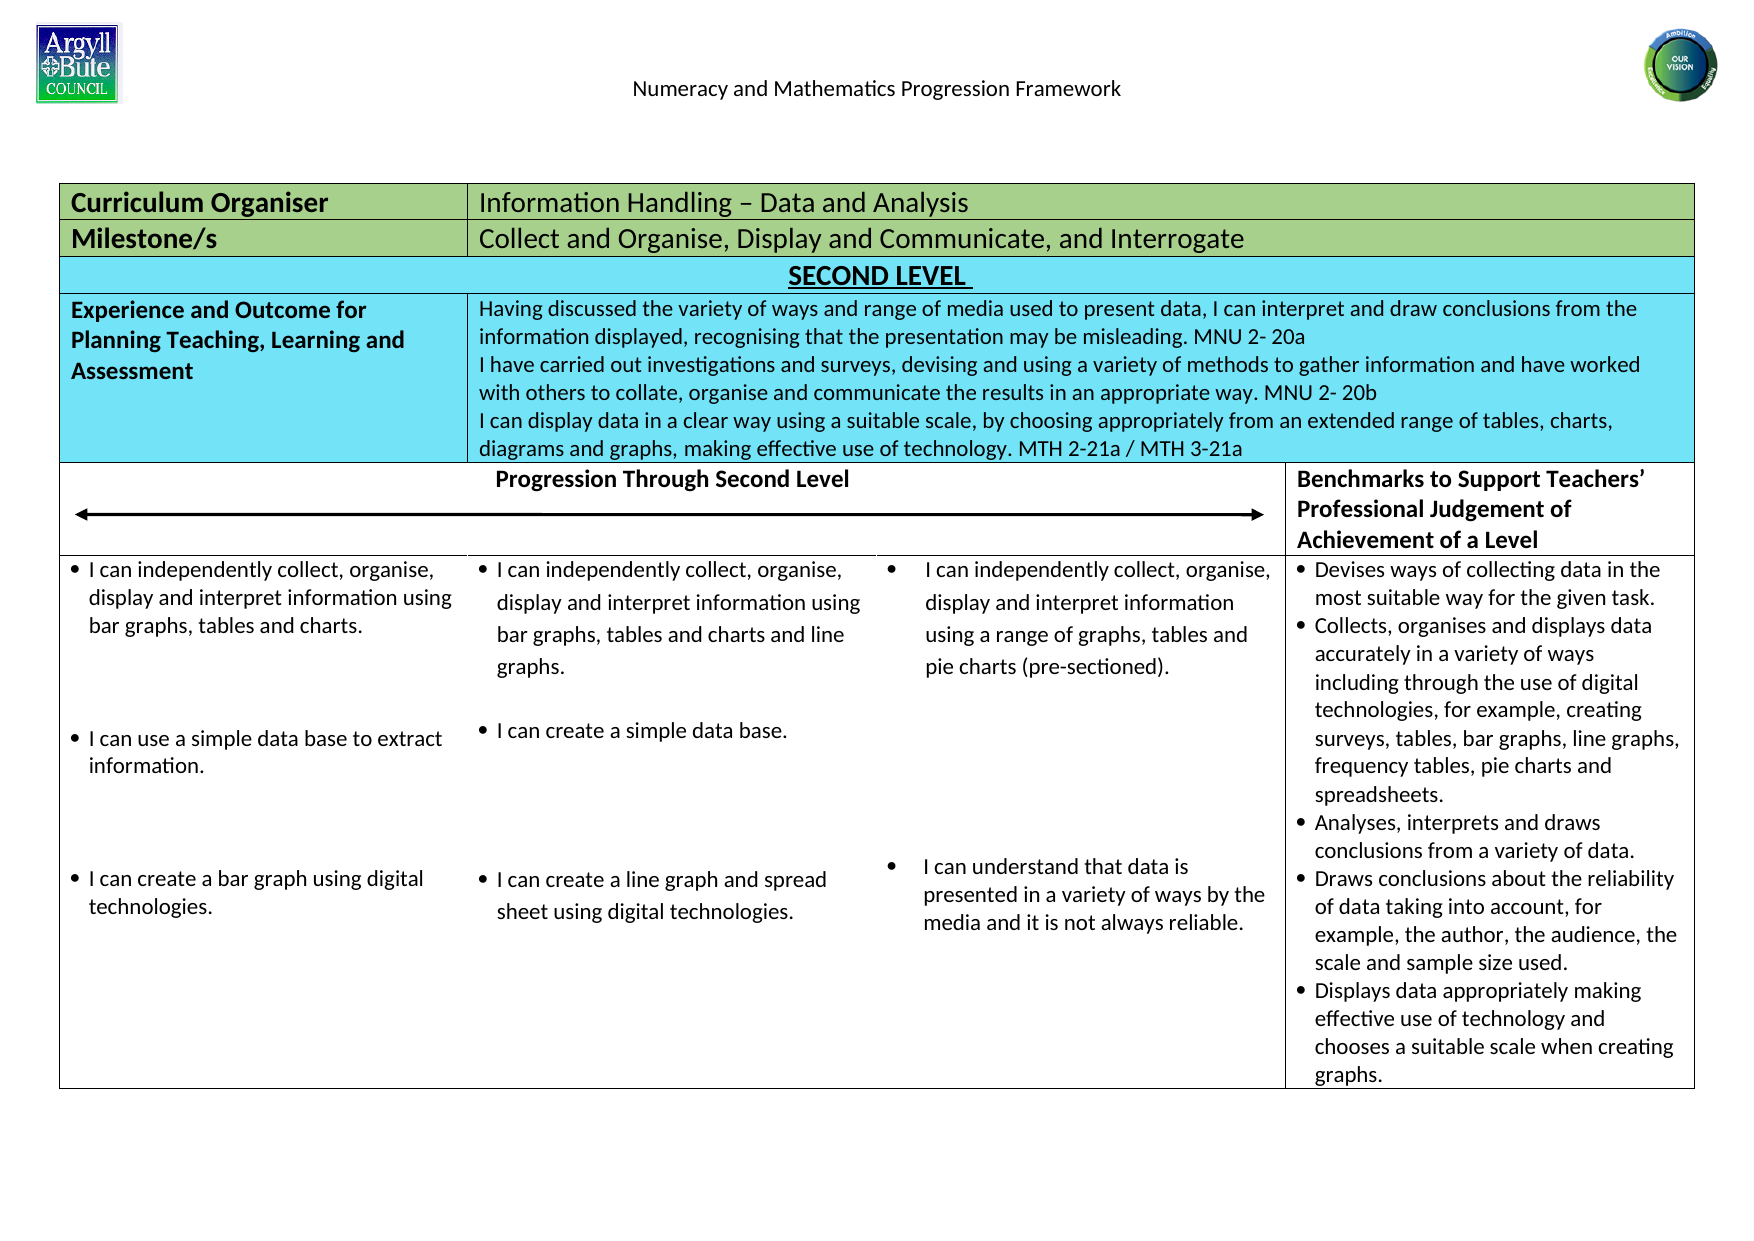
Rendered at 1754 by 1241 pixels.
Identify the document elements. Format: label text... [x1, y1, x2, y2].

table_cell I can independently collect, organise, display and interpret information using bar graphs, tables and charts and line graphs. I can create a simple data base. I can create a line graph and spread sheet using digital technologies. [468, 556, 876, 1088]
table_cell I can independently collect, organise, display and interpret information using a range of graphs, tables and pie charts (pre-sectioned). I can understand that data is presented in a variety of ways by the media and it is not always reliable. [877, 556, 1285, 1088]
table_cell Devises ways of collecting data in the most suitable way for the given task. Collects, organises and displays data accurately in a variety of ways including through the use of digital technologies, for example, creating surveys, tables, bar graphs, line graphs, frequency tables, pie charts and spreadsheets. Analyses, interprets and draws conclusions from a variety of data. Draws conclusions about the reliability of data taking into account, for example, the author, the audience, the scale and sample size used. Displays data appropriately making effective use of technology and chooses a suitable scale when creating graphs. [1286, 556, 1694, 1088]
table_cell Progression Through Second Level [60, 463, 1285, 554]
table_cell SECOND LEVEL [60, 257, 1694, 293]
table_cell I can independently collect, organise, display and interpret information using bar graphs, tables and charts. I can use a simple data base to extract information. I can create a bar graph using digital technologies. [60, 556, 467, 1088]
table_header Information Handling – Data and Analysis [468, 184, 1694, 219]
table_header Curriculum Organiser [60, 184, 467, 219]
table_cell Having discussed the variety of ways and range of media used to present data, I can interpret and draw conclusions from the information displayed, recognising that the presentation may be misleading. MNU 2- 20a I have carried out investigations and surveys, devising and using a variety of methods to gather information and have worked with others to collate, organise and communicate the results in an appropriate way. MNU 2- 20b I can display data in a clear way using a suitable scale, by choosing appropriately from an extended range of tables, charts, diagrams and graphs, making effective use of technology. MTH 2-21a / MTH 3-21a [468, 294, 1694, 462]
picture [1634, 24, 1727, 106]
table_cell Benchmarks to Support Teachers’ Professional Judgement of Achievement of a Level [1286, 463, 1694, 554]
table_cell Experience and Outcome for Planning Teaching, Learning and Assessment [60, 294, 467, 462]
table_cell Milestone/s [60, 220, 467, 256]
table_cell Collect and Organise, Display and Communicate, and Interrogate [468, 220, 1694, 256]
